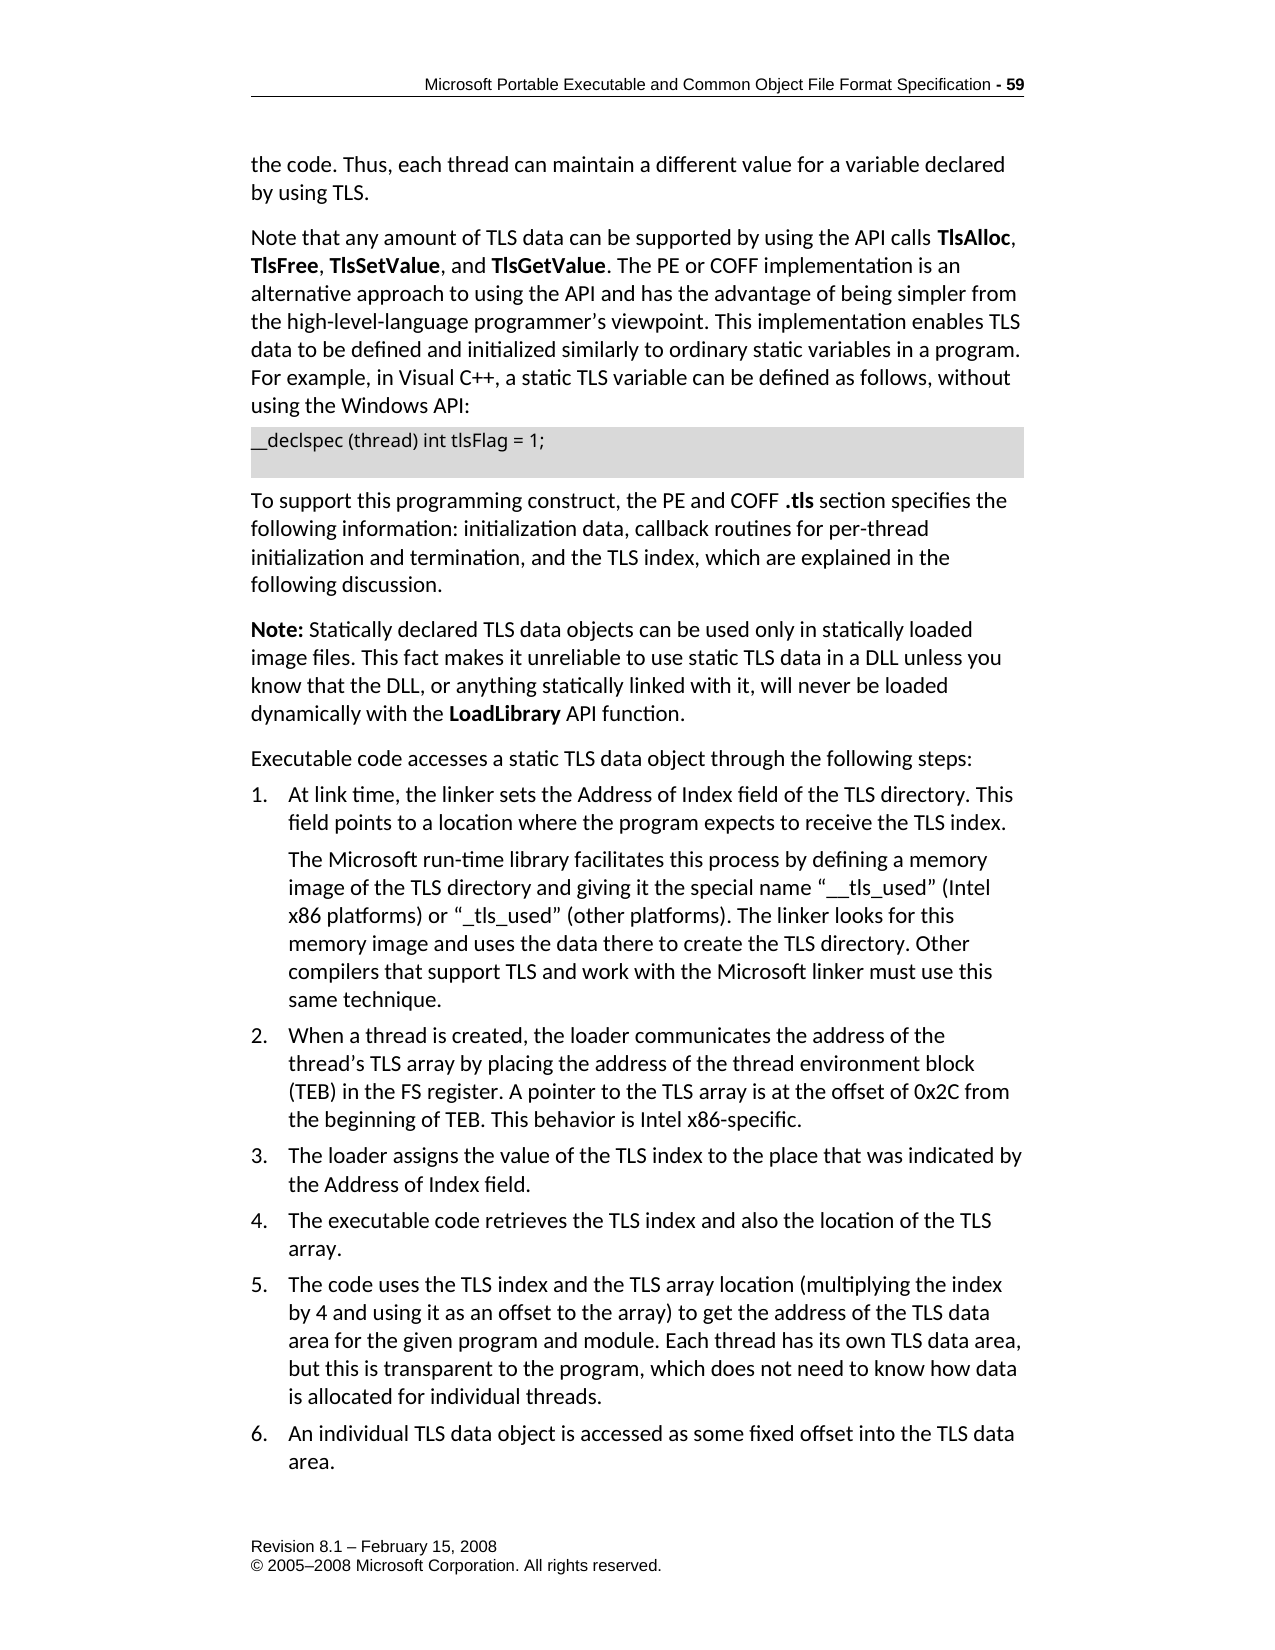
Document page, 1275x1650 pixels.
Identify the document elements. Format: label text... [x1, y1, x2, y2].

list 4. The executable code retrieves the TLS index and also the location of the TLS array. [251, 1206, 1024, 1262]
text Note that any amount of TLS data can be supported by using the API calls TlsAlloc, TlsFree, TlsSetValue, and TlsGetValue. The PE or COFF implementation is an alternative approach to using the API and has the advantage of being simpler from the high-level-language programmer’s viewpoint. This implementation enables TLS data to be defined and initialized similarly to ordinary static variables in a program. For example, in Visual C++, a static TLS variable can be defined as follows, without using the Windows API: [251, 223, 1024, 419]
list 1. At link time, the linker sets the Address of Index field of the TLS directory. This field points to a location where the program expects to receive the TLS index. [251, 780, 1024, 836]
text The Microsoft run-time library facilitates this process by defining a memory image of the TLS directory and giving it the special name “__tls_used” (Intel x86 platforms) or “_tls_used” (other platforms). The linker looks for this memory image and uses the data there to create the TLS directory. Other compilers that support TLS and work with the Microsoft linker must use this same technique. [288, 845, 1024, 1013]
list 2. When a thread is created, the loader communicates the address of the thread’s TLS array by placing the address of the thread environment block (TEB) in the FS register. A pointer to the TLS array is at the offset of 0x2C from the beginning of TEB. This behavior is Intel x86-specific. [251, 1021, 1024, 1133]
list 6. An individual TLS data object is accessed as some fixed offset into the TLS data area. [251, 1419, 1024, 1475]
text Note: Statically declared TLS data objects can be used only in statically loaded image files. This fact makes it unreliable to use static TLS data in a DLL unless you know that the DLL, or anything statically linked with it, will never be loaded dynamically with the LoadLibrary API function. [251, 615, 1024, 727]
text __declspec (thread) int tlsFlag = 1; [251, 427, 1024, 453]
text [251, 150, 1024, 206]
list 3. The loader assigns the value of the TLS index to the place that was indicated by the Address of Index field. [251, 1142, 1024, 1198]
text To support this programming construct, the PE and COFF .tls section specifies the following information: initialization data, callback routines for per-thread initialization and termination, and the TLS index, which are explained in the following discussion. [251, 487, 1024, 599]
text Executable code accesses a static TLS data object through the following steps: [251, 744, 1024, 772]
list 5. The code uses the TLS index and the TLS array location (multiplying the index by 4 and using it as an offset to the array) to get the address of the TLS data area for the given program and module. Each thread has its own TLS data area, but this is transparent to the program, which does not need to know how data is allocated for individual threads. [251, 1270, 1024, 1411]
